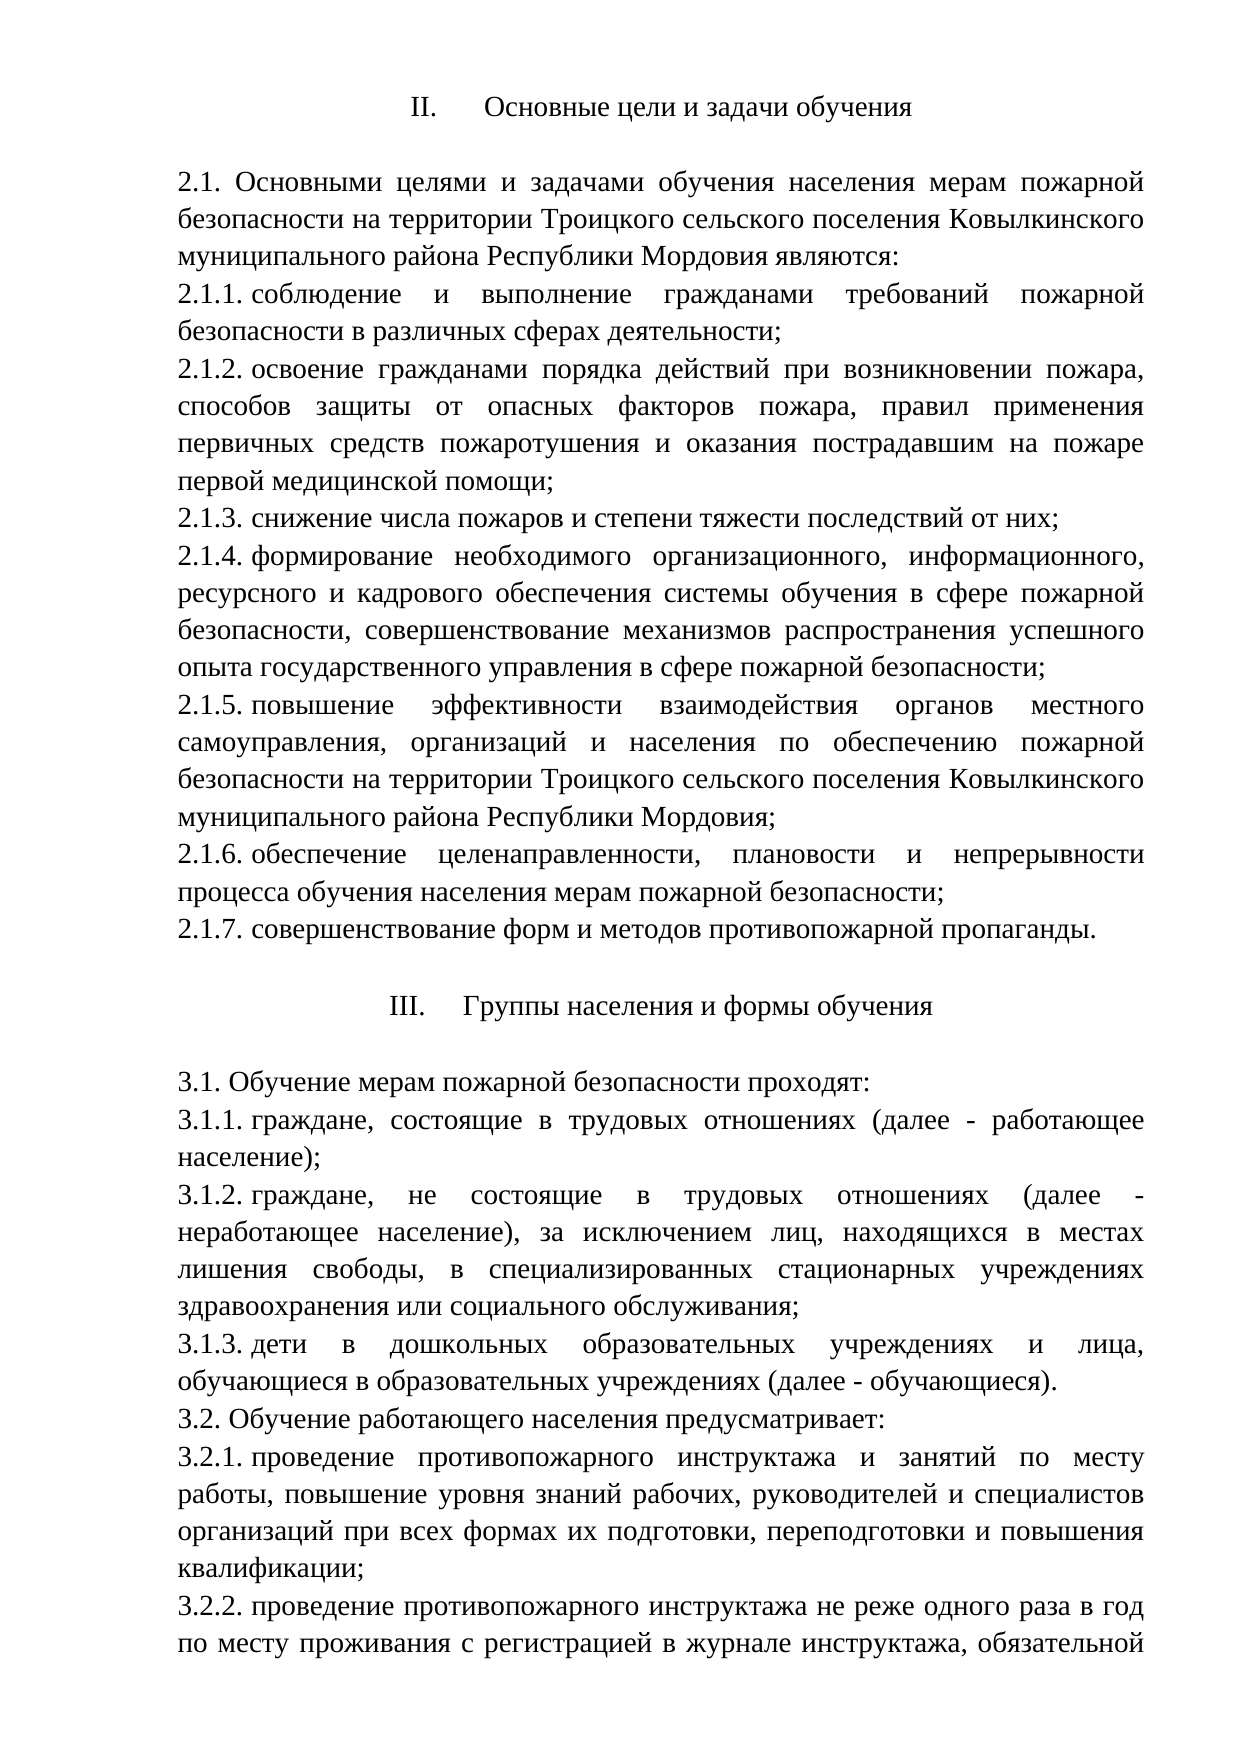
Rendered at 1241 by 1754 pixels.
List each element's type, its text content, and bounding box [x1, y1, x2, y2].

list соблюдение и выполнение гражданами требований пожарной безопасности в различных сферах деятельности; [177, 276, 1145, 347]
text 3.1. Обучение мерам пожарной безопасности проходят: [177, 1064, 1145, 1098]
list совершенствование форм и методов противопожарной пропаганды. [177, 911, 1145, 945]
list повышение эффективности взаимодействия органов местного самоуправления, организаций и населения по обеспечению пожарной безопасности на территории Троицкого сельского поселения Ковылкинского муниципального района Республики Мордовия; [177, 687, 1145, 832]
list снижение числа пожаров и степени тяжести последствий от них; [177, 500, 1145, 534]
list граждане, не состоящие в трудовых отношениях (далее - неработающее население), за исключением лиц, находящихся в местах лишения свободы, в специализированных стационарных учреждениях здравоохранения или социального обслуживания; [177, 1177, 1145, 1322]
text 3.2. Обучение работающего населения предусматривает: [177, 1401, 1145, 1435]
list Основные цели и задачи обучения [177, 89, 1145, 122]
list Группы населения и формы обучения [177, 988, 1145, 1021]
list граждане, состоящие в трудовых отношениях (далее - работающее население); [177, 1102, 1145, 1173]
list освоение гражданами порядка действий при возникновении пожара, способов защиты от опасных факторов пожара, правил применения первичных средств пожаротушения и оказания пострадавшим на пожаре первой медицинской помощи; [177, 351, 1145, 496]
list формирование необходимого организационного, информационного, ресурсного и кадрового обеспечения системы обучения в сфере пожарной безопасности, совершенствование механизмов распространения успешного опыта государственного управления в сфере пожарной безопасности; [177, 538, 1145, 683]
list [177, 1588, 1145, 1659]
list проведение противопожарного инструктажа и занятий по месту работы, повышение уровня знаний рабочих, руководителей и специалистов организаций при всех формах их подготовки, переподготовки и повышения квалификации; [177, 1439, 1145, 1584]
list обеспечение целенаправленности, плановости и непрерывности процесса обучения населения мерам пожарной безопасности; [177, 837, 1145, 907]
list дети в дошкольных образовательных учреждениях и лица, обучающиеся в образовательных учреждениях (далее - обучающиеся). [177, 1326, 1145, 1397]
text 2.1. Основными целями и задачами обучения населения мерам пожарной безопасности на территории Троицкого сельского поселения Ковылкинского муниципального района Республики Мордовия являются: [177, 164, 1145, 272]
